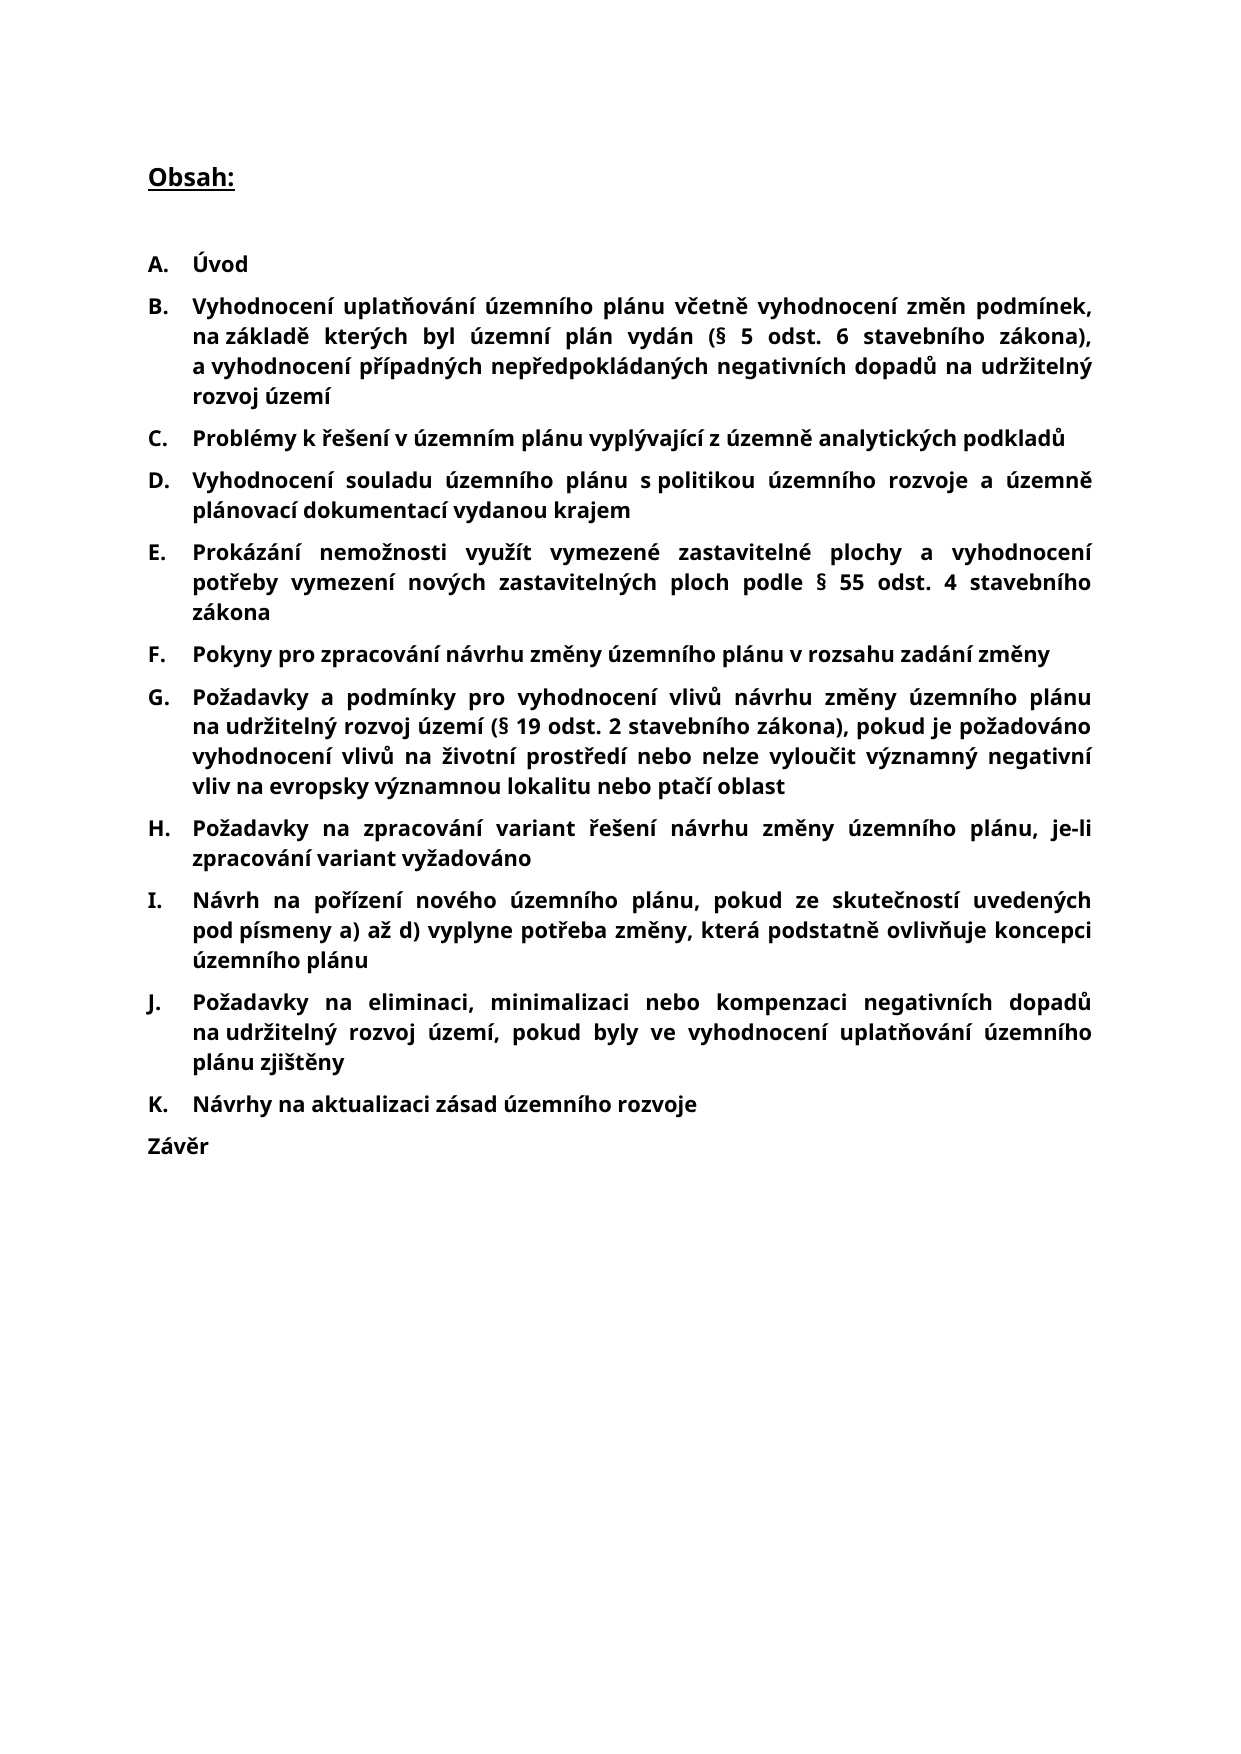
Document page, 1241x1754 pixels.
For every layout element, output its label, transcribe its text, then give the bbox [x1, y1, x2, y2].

list Požadavky a podmínky pro vyhodnocení vlivů návrhu změny územního plánu na udržitelný rozvoj území (§ 19 odst. 2 stavebního zákona), pokud je požadováno vyhodnocení vlivů na životní prostředí nebo nelze vyloučit významný negativní vliv na evropsky významnou lokalitu nebo ptačí oblast [148, 681, 1093, 801]
list Vyhodnocení souladu územního plánu s politikou územního rozvoje a územně plánovací dokumentací vydanou krajem [148, 465, 1093, 525]
list Návrhy na aktualizaci zásad územního rozvoje [148, 1089, 1093, 1119]
text Závěr [148, 1131, 1093, 1161]
text Obsah: [148, 160, 1093, 194]
list Úvod [148, 249, 1093, 279]
list Vyhodnocení uplatňování územního plánu včetně vyhodnocení změn podmínek, na základě kterých byl územní plán vydán (§ 5 odst. 6 stavebního zákona), a vyhodnocení případných nepředpokládaných negativních dopadů na udržitelný rozvoj území [148, 291, 1093, 410]
list Pokyny pro zpracování návrhu změny územního plánu v rozsahu zadání změny [148, 639, 1093, 669]
list Požadavky na zpracování variant řešení návrhu změny územního plánu, je-li zpracování variant vyžadováno [148, 813, 1093, 873]
list Prokázání nemožnosti využít vymezené zastavitelné plochy a vyhodnocení potřeby vymezení nových zastavitelných ploch podle § 55 odst. 4 stavebního zákona [148, 537, 1093, 627]
list Požadavky na eliminaci, minimalizaci nebo kompenzaci negativních dopadů na udržitelný rozvoj území, pokud byly ve vyhodnocení uplatňování územního plánu zjištěny [148, 987, 1093, 1076]
list Návrh na pořízení nového územního plánu, pokud ze skutečností uvedených pod písmeny a) až d) vyplyne potřeba změny, která podstatně ovlivňuje koncepci územního plánu [148, 885, 1093, 974]
list Problémy k řešení v územním plánu vyplývající z územně analytických podkladů [148, 423, 1093, 453]
